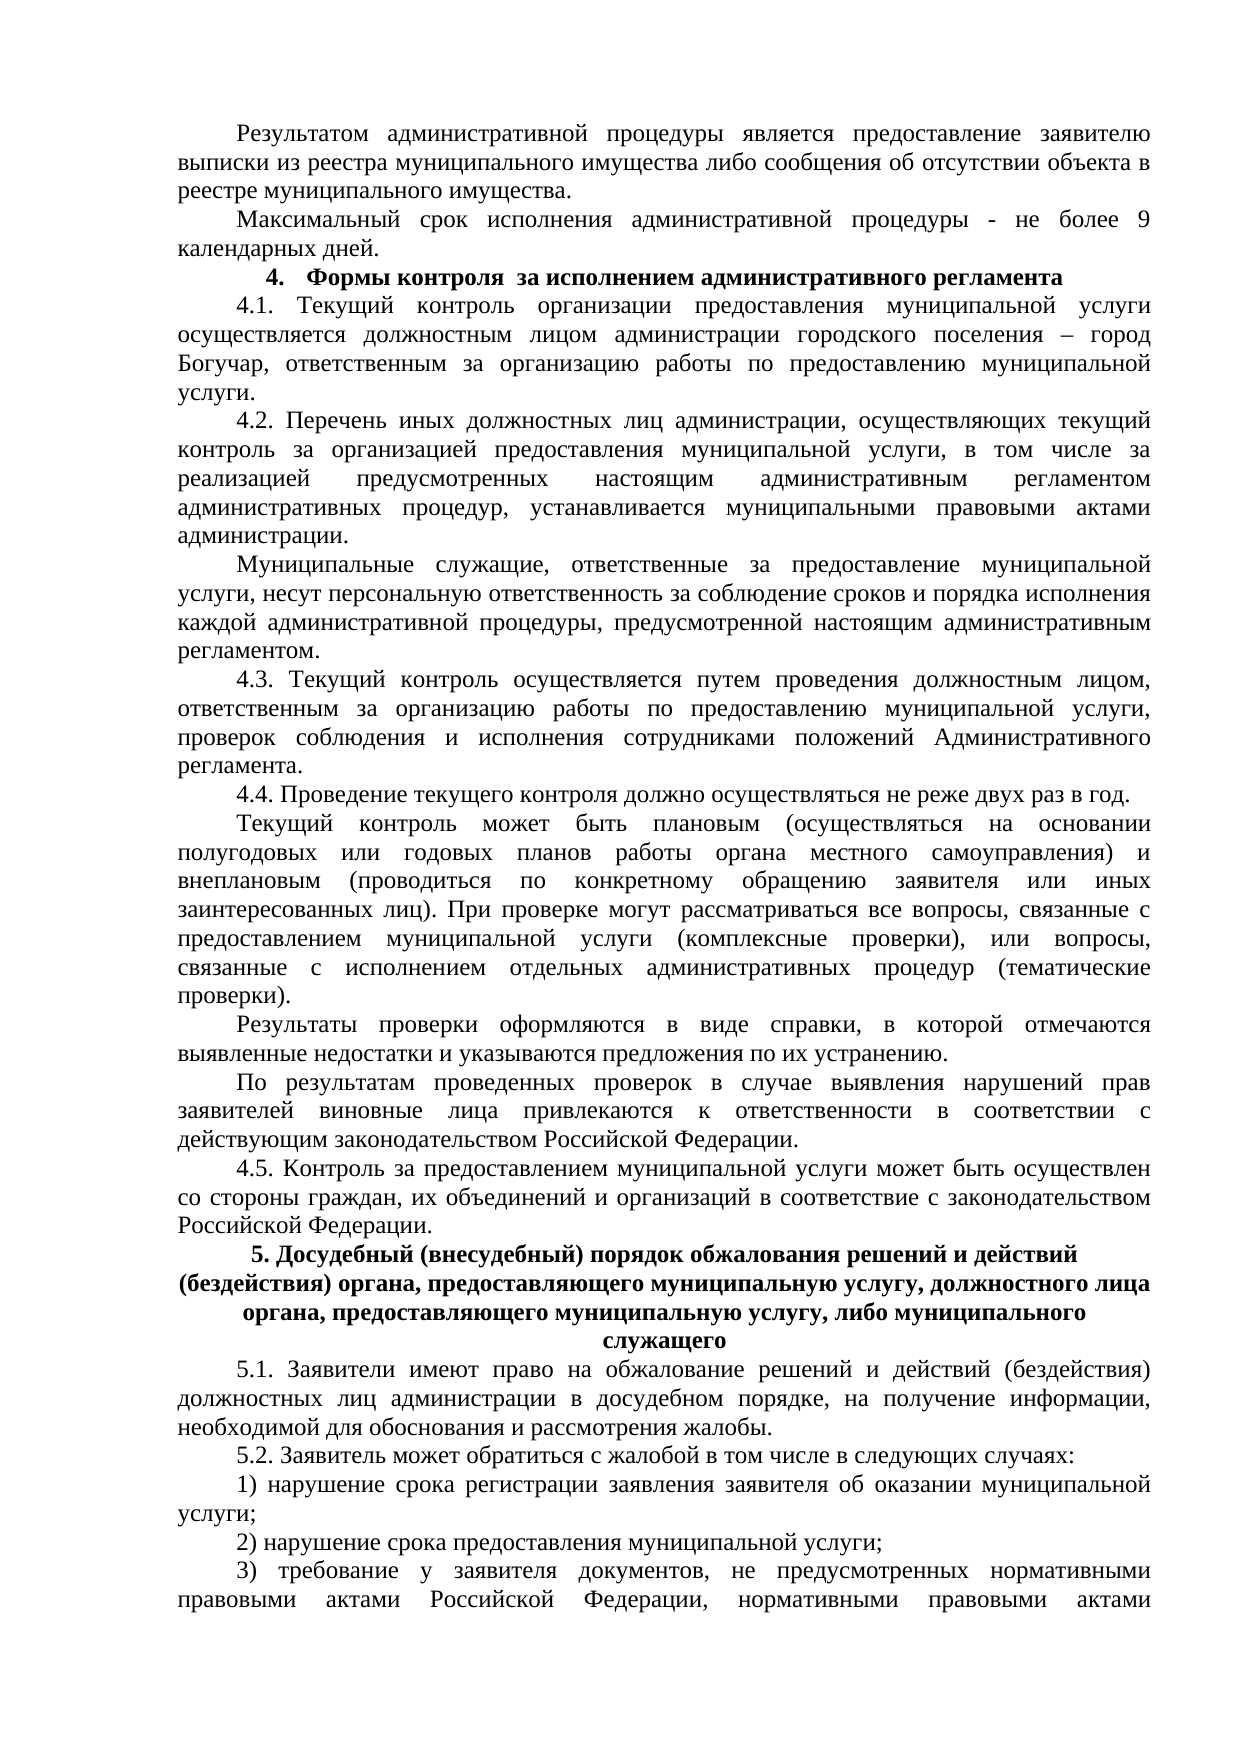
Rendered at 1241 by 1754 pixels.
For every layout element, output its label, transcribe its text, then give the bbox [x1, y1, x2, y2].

text По результатам проведенных проверок в случае выявления нарушений прав заявителей виновные лица привлекаются к ответственности в соответствии с действующим законодательством Российской Федерации. [177, 1067, 1152, 1153]
text Текущий контроль может быть плановым (осуществляться на основании полугодовых или годовых планов работы органа местного самоуправления) и внеплановым (проводиться по конкретному обращению заявителя или иных заинтересованных лиц). При проверке могут рассматриваться все вопросы, связанные с предоставлением муниципальной услуги (комплексные проверки), или вопросы, связанные с исполнением отдельных административных процедур (тематические проверки). [177, 808, 1152, 1009]
text 5. Досудебный (внесудебный) порядок обжалования решений и действий (бездействия) органа, предоставляющего муниципальную услугу, должностного лица органа, предоставляющего муниципальную услугу, либо муниципального служащего [177, 1239, 1152, 1354]
text Результаты проверки оформляются в виде справки, в которой отмечаются выявленные недостатки и указываются предложения по их устранению. [177, 1009, 1152, 1067]
list Формы контроля за исполнением административного регламента [177, 262, 1152, 291]
text 1) нарушение срока регистрации заявления заявителя об оказании муниципальной услуги; [177, 1469, 1152, 1527]
text 4.4. Проведение текущего контроля должно осуществляться не реже двух раз в год. [177, 779, 1152, 808]
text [177, 1556, 1152, 1613]
text 5.1. Заявители имеют право на обжалование решений и действий (бездействия) должностных лиц администрации в досудебном порядке, на получение информации, необходимой для обоснования и рассмотрения жалобы. [177, 1354, 1152, 1441]
text 5.2. Заявитель может обратиться с жалобой в том числе в следующих случаях: [177, 1441, 1152, 1469]
text 2) нарушение срока предоставления муниципальной услуги; [177, 1527, 1152, 1556]
text Муниципальные служащие, ответственные за предоставление муниципальной услуги, несут персональную ответственность за соблюдение сроков и порядка исполнения каждой административной процедуры, предусмотренной настоящим административным регламентом. [177, 549, 1152, 664]
text 4.1. Текущий контроль организации предоставления муниципальной услуги осуществляется должностным лицом администрации городского поселения – город Богучар, ответственным за организацию работы по предоставлению муниципальной услуги. [177, 291, 1152, 406]
text 4.3. Текущий контроль осуществляется путем проведения должностным лицом, ответственным за организацию работы по предоставлению муниципальной услуги, проверок соблюдения и исполнения сотрудниками положений Административного регламента. [177, 664, 1152, 779]
text Результатом административной процедуры является предоставление заявителю выписки из реестра муниципального имущества либо сообщения об отсутствии объекта в реестре муниципального имущества. [177, 118, 1152, 204]
text 4.2. Перечень иных должностных лиц администрации, осуществляющих текущий контроль за организацией предоставления муниципальной услуги, в том числе за реализацией предусмотренных настоящим административным регламентом административных процедур, устанавливается муниципальными правовыми актами администрации. [177, 406, 1152, 549]
text Максимальный срок исполнения административной процедуры - не более 9 календарных дней. [177, 204, 1152, 262]
text 4.5. Контроль за предоставлением муниципальной услуги может быть осуществлен со стороны граждан, их объединений и организаций в соответствие с законодательством Российской Федерации. [177, 1153, 1152, 1239]
